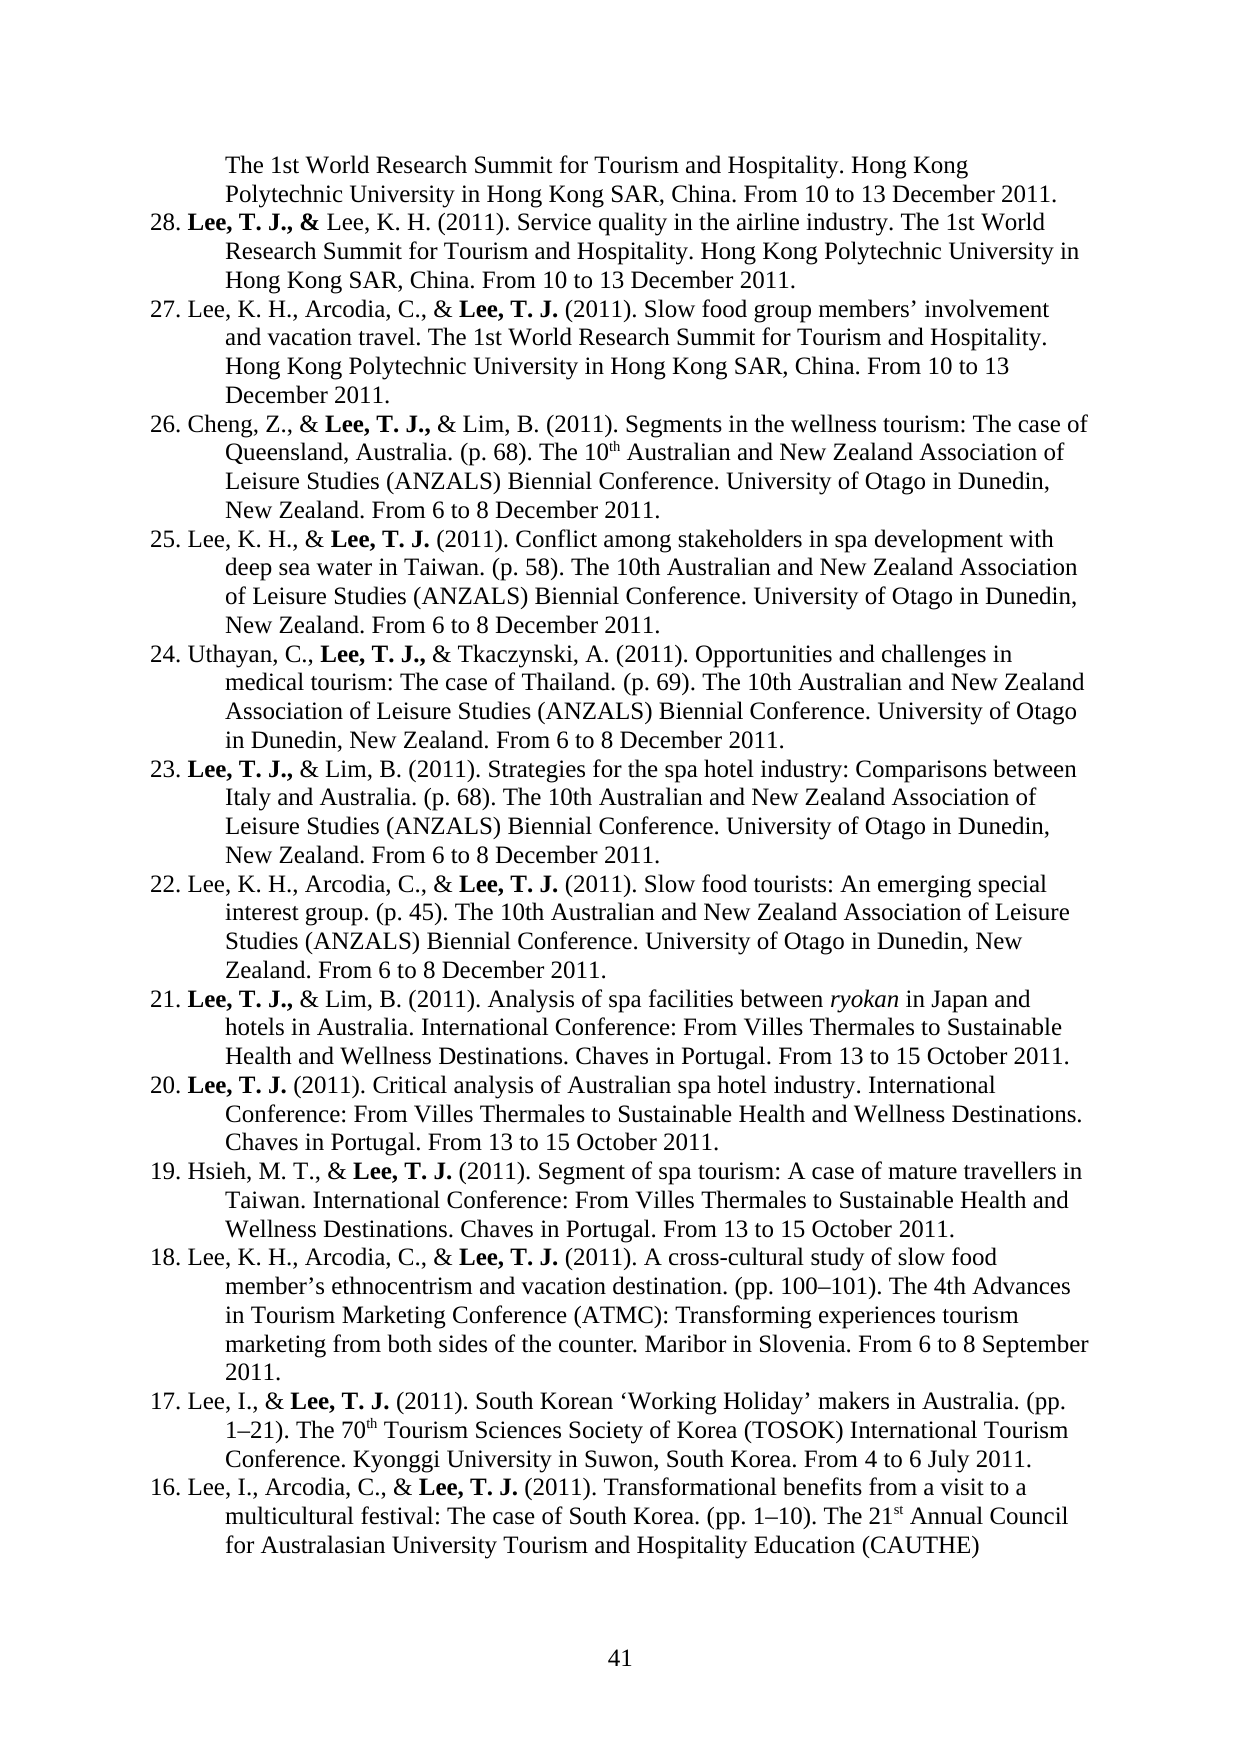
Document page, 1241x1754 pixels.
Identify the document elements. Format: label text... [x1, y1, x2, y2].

text Chaves in Portugal. From 13 to 15 October 2011. [150, 1127, 1090, 1156]
text 28. Lee, T. J., & Lee, K. H. (2011). Service quality in the airline industry. The 1st World [150, 207, 1090, 236]
text Leisure Studies (ANZALS) Biennial Conference. University of Otago in Dunedin, New Zealand. From 6 to 8 December 2011. [225, 466, 1090, 524]
text Association of Leisure Studies (ANZALS) Biennial Conference. University of Otago in Dunedin, New Zealand. From 6 to 8 December 2011. [150, 696, 1090, 754]
text 26. Cheng, Z., & Lee, T. J., & Lim, B. (2011). Segments in the wellness tourism: The case of [150, 409, 1090, 437]
text 27. Lee, K. H., Arcodia, C., & Lee, T. J. (2011). Slow food group members’ involvement and vacation travel. The 1st World Research Summit for Tourism and Hospitality. Hong Kong Polytechnic University in Hong Kong SAR, China. From 10 to 13 December 2011. [150, 294, 1090, 409]
text 19. Hsieh, M. T., & Lee, T. J. (2011). Segment of spa tourism: A case of mature travellers in [150, 1156, 1090, 1185]
text 17. Lee, I., & Lee, T. J. (2011). South Korean ‘Working Holiday’ makers in Australia. (pp. [150, 1386, 1090, 1415]
text Conference: From Villes Thermales to Sustainable Health and Wellness Destinations. [150, 1099, 1090, 1127]
text Health and Wellness Destinations. Chaves in Portugal. From 13 to 15 October 2011. [150, 1041, 1090, 1070]
text 24. Uthayan, C., Lee, T. J., & Tkaczynski, A. (2011). Opportunities and challenges in [150, 639, 1090, 667]
text Italy and Australia. (p. 68). The 10th Australian and New Zealand Association of [150, 782, 1090, 811]
text hotels in Australia. International Conference: From Villes Thermales to Sustainable [150, 1012, 1090, 1041]
text 20. Lee, T. J. (2011). Critical analysis of Australian spa hotel industry. International [150, 1070, 1090, 1099]
text Queensland, Australia. (p. 68). The 10th Australian and New Zealand Association of [150, 437, 1090, 466]
text of Leisure Studies (ANZALS) Biennial Conference. University of Otago in Dunedin, New Zealand. From 6 to 8 December 2011. [225, 581, 1090, 639]
text Conference. Kyonggi University in Suwon, South Korea. From 4 to 6 July 2011. [150, 1444, 1090, 1472]
text 22. Lee, K. H., Arcodia, C., & Lee, T. J. (2011). Slow food tourists: An emerging special [150, 869, 1090, 897]
text for Australasian University Tourism and Hospitality Education (CAUTHE) [150, 1530, 1090, 1559]
text member’s ethnocentrism and vacation destination. (pp. 100–101). The 4th Advances in Tourism Marketing Conference (ATMC): Transforming experiences tourism [150, 1271, 1090, 1329]
text Leisure Studies (ANZALS) Biennial Conference. University of Otago in Dunedin, New Zealand. From 6 to 8 December 2011. [225, 811, 1090, 869]
text Research Summit for Tourism and Hospitality. Hong Kong Polytechnic University in Hong Kong SAR, China. From 10 to 13 December 2011. [225, 236, 1090, 294]
text multicultural festival: The case of South Korea. (pp. 1–10). The 21st Annual Council [150, 1501, 1090, 1530]
text deep sea water in Taiwan. (p. 58). The 10th Australian and New Zealand Association [150, 552, 1090, 581]
text 1–21). The 70th Tourism Sciences Society of Korea (TOSOK) International Tourism [150, 1415, 1090, 1444]
text 2011. [150, 1357, 1090, 1386]
text 16. Lee, I., Arcodia, C., & Lee, T. J. (2011). Transformational benefits from a visit to a [150, 1472, 1090, 1501]
text interest group. (p. 45). The 10th Australian and New Zealand Association of Leisure [150, 897, 1090, 926]
text Taiwan. International Conference: From Villes Thermales to Sustainable Health and Wellness Destinations. Chaves in Portugal. From 13 to 15 October 2011. [225, 1185, 1090, 1242]
text 21. Lee, T. J., & Lim, B. (2011). Analysis of spa facilities between ryokan in Japan and [150, 984, 1090, 1012]
text marketing from both sides of the counter. Maribor in Slovenia. From 6 to 8 September [150, 1329, 1090, 1357]
text 23. Lee, T. J., & Lim, B. (2011). Strategies for the spa hotel industry: Comparisons between [150, 754, 1090, 782]
text medical tourism: The case of Thailand. (p. 69). The 10th Australian and New Zealand [150, 667, 1090, 696]
text 25. Lee, K. H., & Lee, T. J. (2011). Conflict among stakeholders in spa development with [150, 524, 1090, 552]
text Studies (ANZALS) Biennial Conference. University of Otago in Dunedin, New Zealand. From 6 to 8 December 2011. [225, 926, 1090, 984]
text The 1st World Research Summit for Tourism and Hospitality. Hong Kong Polytechnic University in Hong Kong SAR, China. From 10 to 13 December 2011. [225, 150, 1090, 207]
text 18. Lee, K. H., Arcodia, C., & Lee, T. J. (2011). A cross-cultural study of slow food [150, 1242, 1090, 1271]
